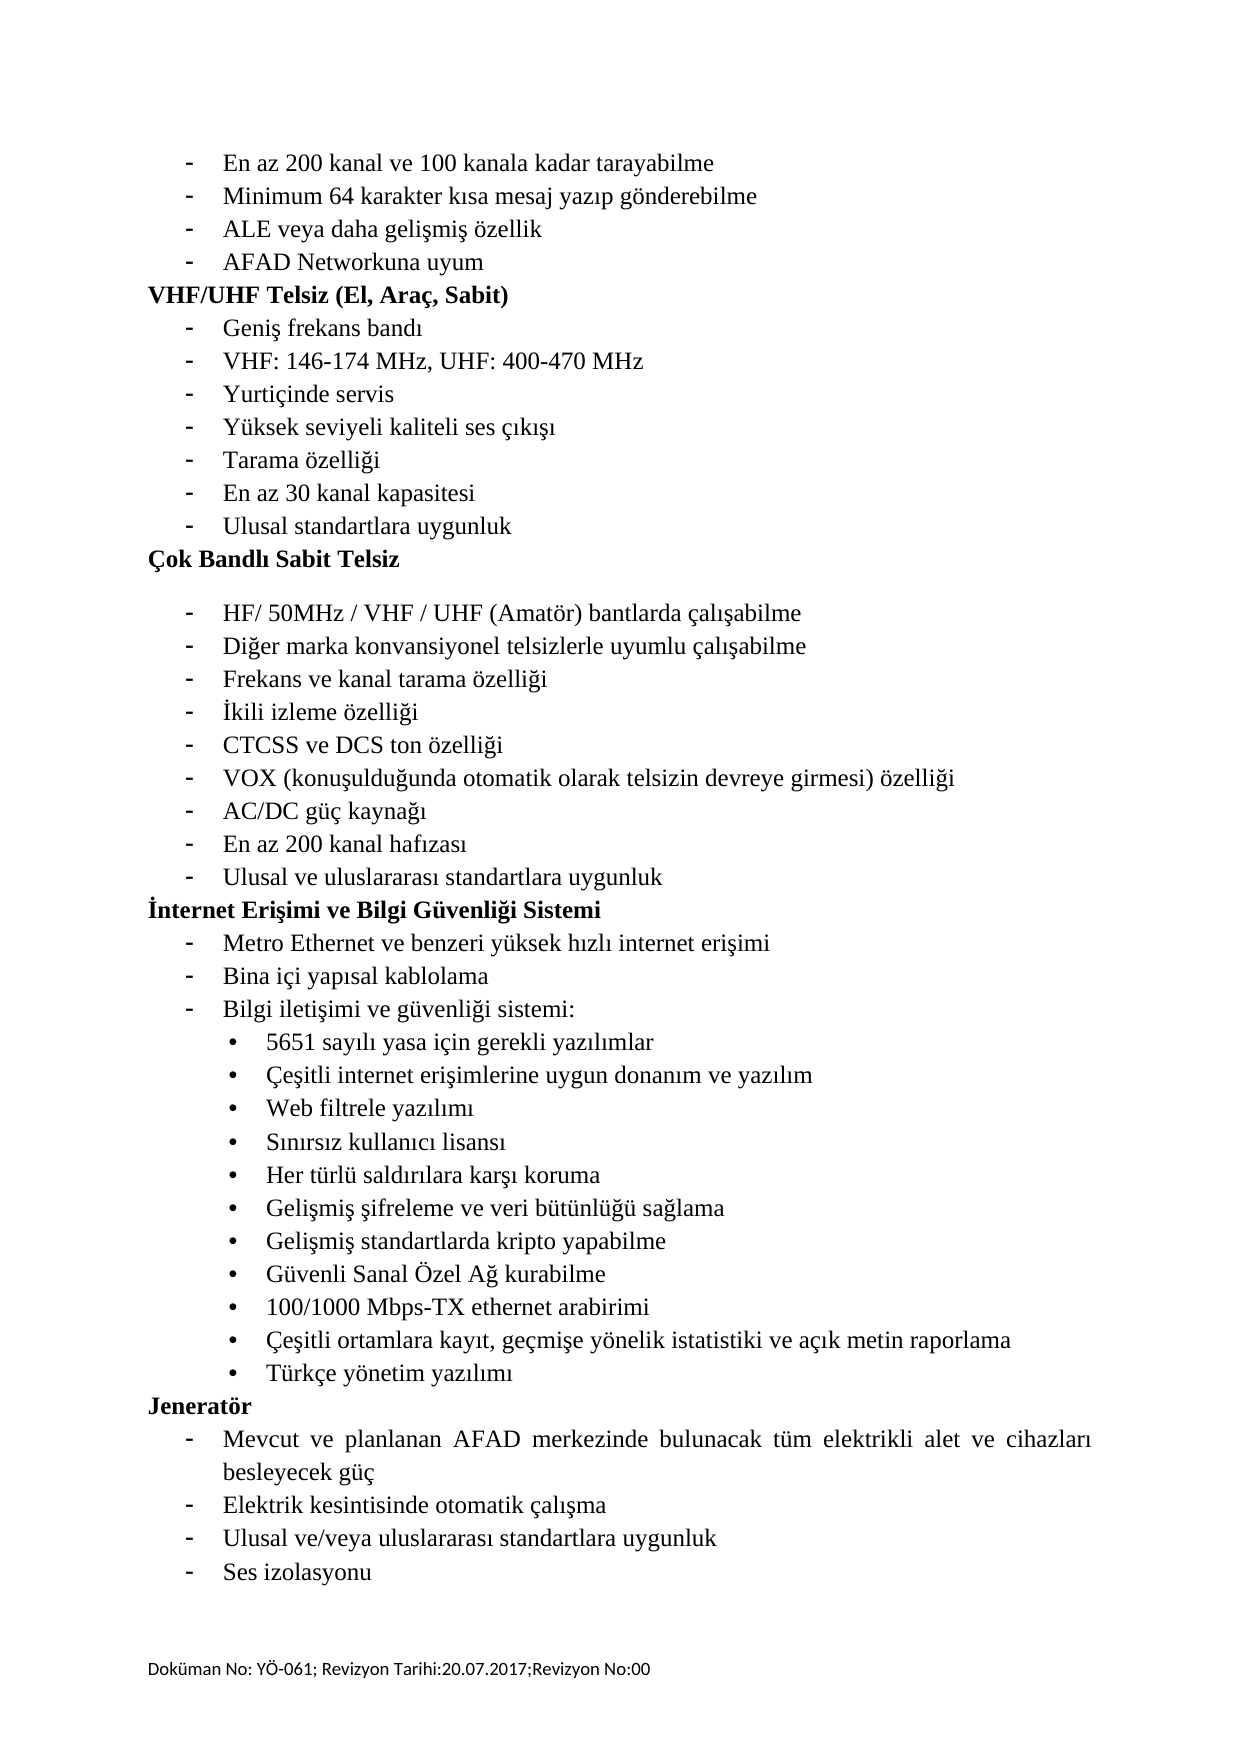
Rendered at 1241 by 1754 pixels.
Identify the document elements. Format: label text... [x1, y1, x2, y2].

list En az 30 kanal kapasitesi [185, 478, 1092, 507]
list Web filtrele yazılımı [228, 1093, 1092, 1122]
list ALE veya daha gelişmiş özellik [185, 214, 1092, 242]
list En az 200 kanal ve 100 kanala kadar tarayabilme [185, 148, 1092, 176]
text Jeneratör [148, 1391, 1092, 1420]
list Çeşitli ortamlara kayıt, geçmişe yönelik istatistiki ve açık metin raporlama [228, 1325, 1092, 1354]
list Her türlü saldırılara karşı koruma [228, 1159, 1092, 1188]
list VHF: 146-174 MHz, UHF: 400-470 MHz [185, 346, 1092, 374]
list Mevcut ve planlanan AFAD merkezinde bulunacak tüm elektrikli alet ve cihazları besleyecek güç [185, 1424, 1092, 1486]
list Ses izolasyonu [185, 1557, 1092, 1585]
list Çeşitli internet erişimlerine uygun donanım ve yazılım [228, 1060, 1092, 1089]
list Diğer marka konvansiyonel telsizlerle uyumlu çalışabilme [185, 631, 1092, 659]
list AC/DC güç kaynağı [185, 796, 1092, 825]
list Metro Ethernet ve benzeri yüksek hızlı internet erişimi [185, 928, 1092, 957]
list Frekans ve kanal tarama özelliği [185, 664, 1092, 693]
list Türkçe yönetim yazılımı [228, 1358, 1092, 1387]
list Sınırsız kullanıcı lisansı [228, 1126, 1092, 1155]
text VHF/UHF Telsiz (El, Araç, Sabit) [148, 280, 1092, 308]
list Güvenli Sanal Özel Ağ kurabilme [228, 1259, 1092, 1288]
list Ulusal ve/veya uluslararası standartlara uygunluk [185, 1523, 1092, 1552]
list Yüksek seviyeli kaliteli ses çıkışı [185, 412, 1092, 441]
list Gelişmiş standartlarda kripto yapabilme [228, 1226, 1092, 1255]
list Tarama özelliği [185, 445, 1092, 474]
text Çok Bandlı Sabit Telsiz [148, 544, 1092, 573]
list Minimum 64 karakter kısa mesaj yazıp gönderebilme [185, 181, 1092, 209]
list Gelişmiş şifreleme ve veri bütünlüğü sağlama [228, 1193, 1092, 1222]
list 5651 sayılı yasa için gerekli yazılımlar [228, 1027, 1092, 1056]
list VOX (konuşulduğunda otomatik olarak telsizin devreye girmesi) özelliği [185, 763, 1092, 792]
list Ulusal standartlara uygunluk [185, 511, 1092, 540]
list 100/1000 Mbps-TX ethernet arabirimi [228, 1292, 1092, 1321]
list Bilgi iletişimi ve güvenliği sistemi: [185, 994, 1092, 1023]
list CTCSS ve DCS ton özelliği [185, 730, 1092, 759]
list En az 200 kanal hafızası [185, 829, 1092, 858]
text İnternet Erişimi ve Bilgi Güvenliği Sistemi [148, 895, 1092, 924]
list Ulusal ve uluslararası standartlara uygunluk [185, 862, 1092, 891]
list Elektrik kesintisinde otomatik çalışma [185, 1491, 1092, 1519]
list Geniş frekans bandı [185, 313, 1092, 342]
list Yurtiçinde servis [185, 379, 1092, 408]
list AFAD Networkuna uyum [185, 247, 1092, 276]
list HF/ 50MHz / VHF / UHF (Amatör) bantlarda çalışabilme [185, 598, 1092, 627]
list Bina içi yapısal kablolama [185, 961, 1092, 990]
list İkili izleme özelliği [185, 697, 1092, 726]
